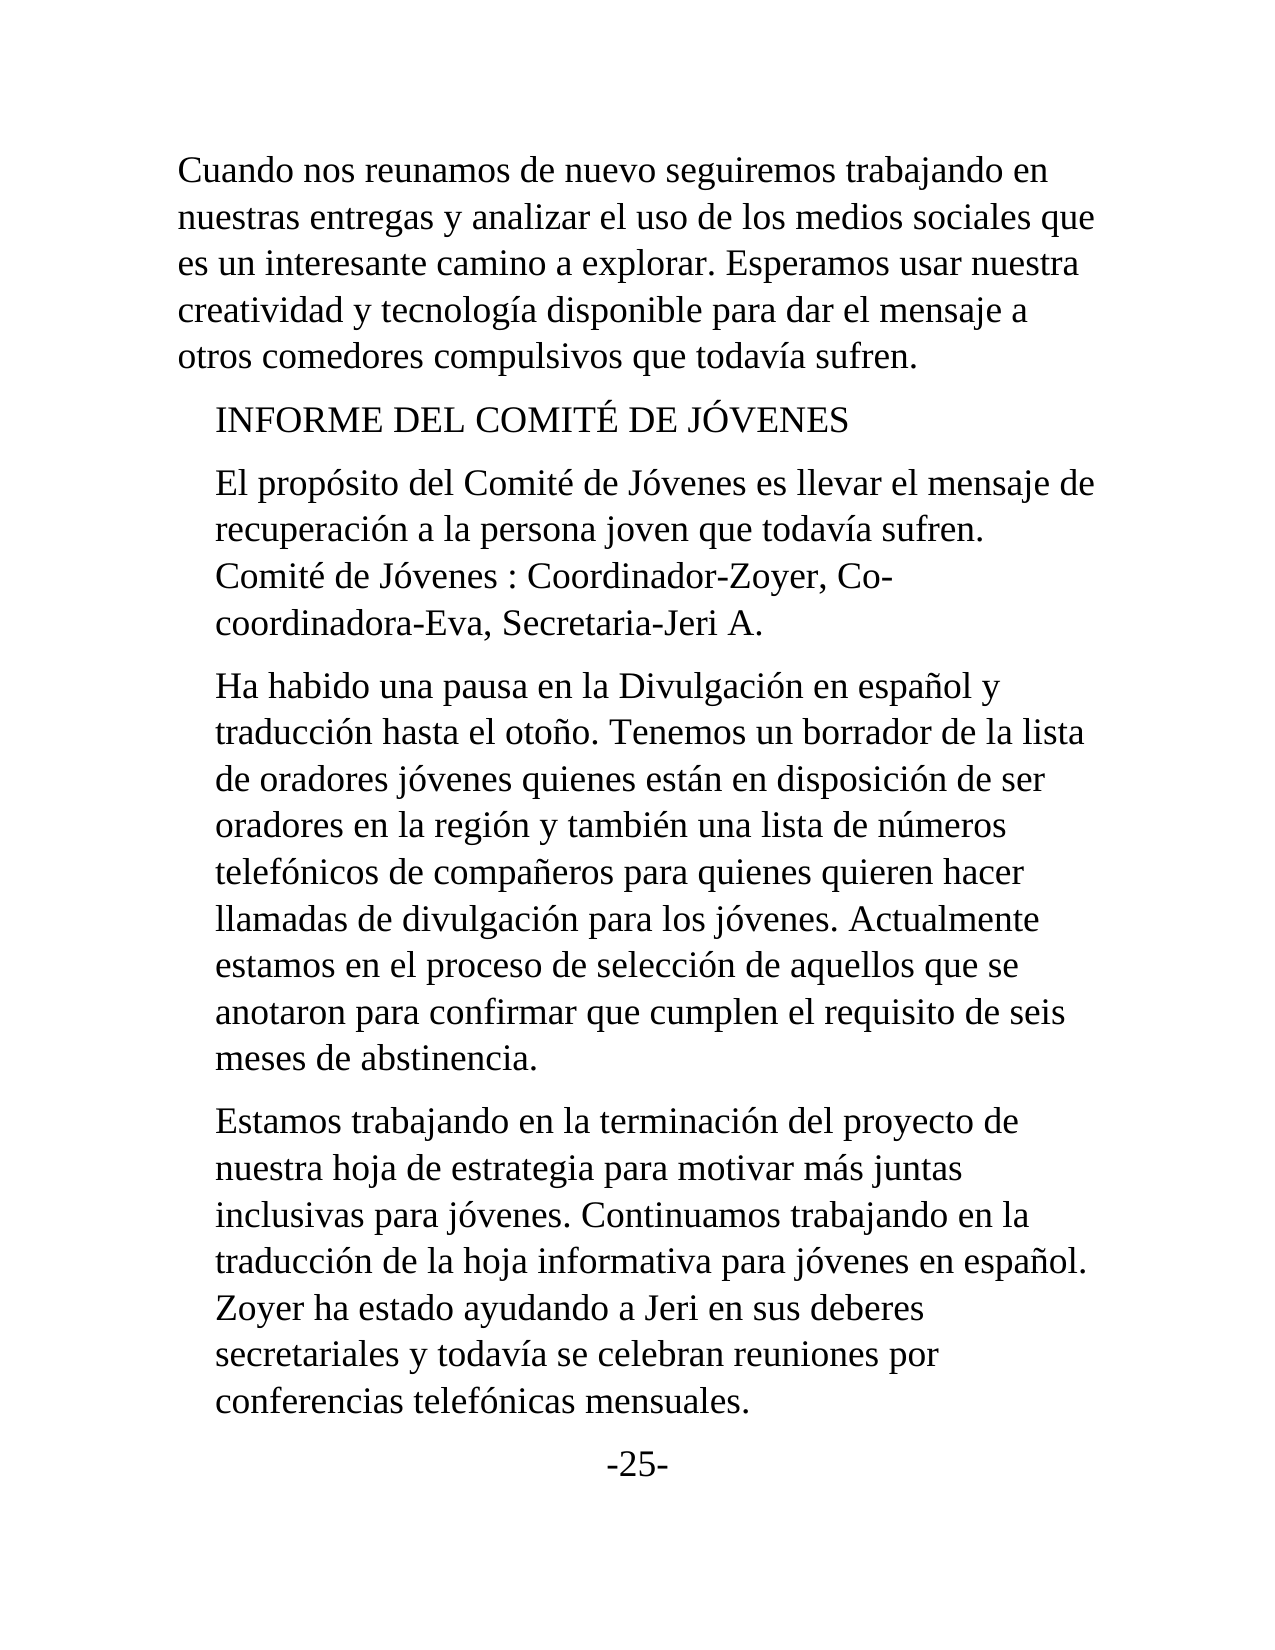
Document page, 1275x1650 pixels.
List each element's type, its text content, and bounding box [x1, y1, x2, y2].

text INFORME DEL COMITÉ DE JÓVENES [215, 397, 1098, 440]
text -25- [177, 1442, 1098, 1485]
text Estamos trabajando en la terminación del proyecto de nuestra hoja de estrategia para motivar más juntas inclusivas para jóvenes. Continuamos trabajando en la traducción de la hoja informativa para jóvenes en español. Zoyer ha estado ayudando a Jeri en sus deberes secretariales y todavía se celebran reuniones por conferencias telefónicas mensuales. [215, 1099, 1098, 1421]
text Ha habido una pausa en la Divulgación en español y traducción hasta el otoño. Tenemos un borrador de la lista de oradores jóvenes quienes están en disposición de ser oradores en la región y también una lista de números telefónicos de compañeros para quienes quieren hacer llamadas de divulgación para los jóvenes. Actualmente estamos en el proceso de selección de aquellos que se anotaron para confirmar que cumplen el requisito de seis meses de abstinencia. [215, 663, 1098, 1079]
text El propósito del Comité de Jóvenes es llevar el mensaje de recuperación a la persona joven que todavía sufren. Comité de Jóvenes : Coordinador-Zoyer, Co-coordinadora-Eva, Secretaria-Jeri A. [215, 460, 1098, 643]
text Cuando nos reunamos de nuevo seguiremos trabajando en nuestras entregas y analizar el uso de los medios sociales que es un interesante camino a explorar. Esperamos usar nuestra creatividad y tecnología disponible para dar el mensaje a otros comedores compulsivos que todavía sufren. [177, 148, 1098, 377]
